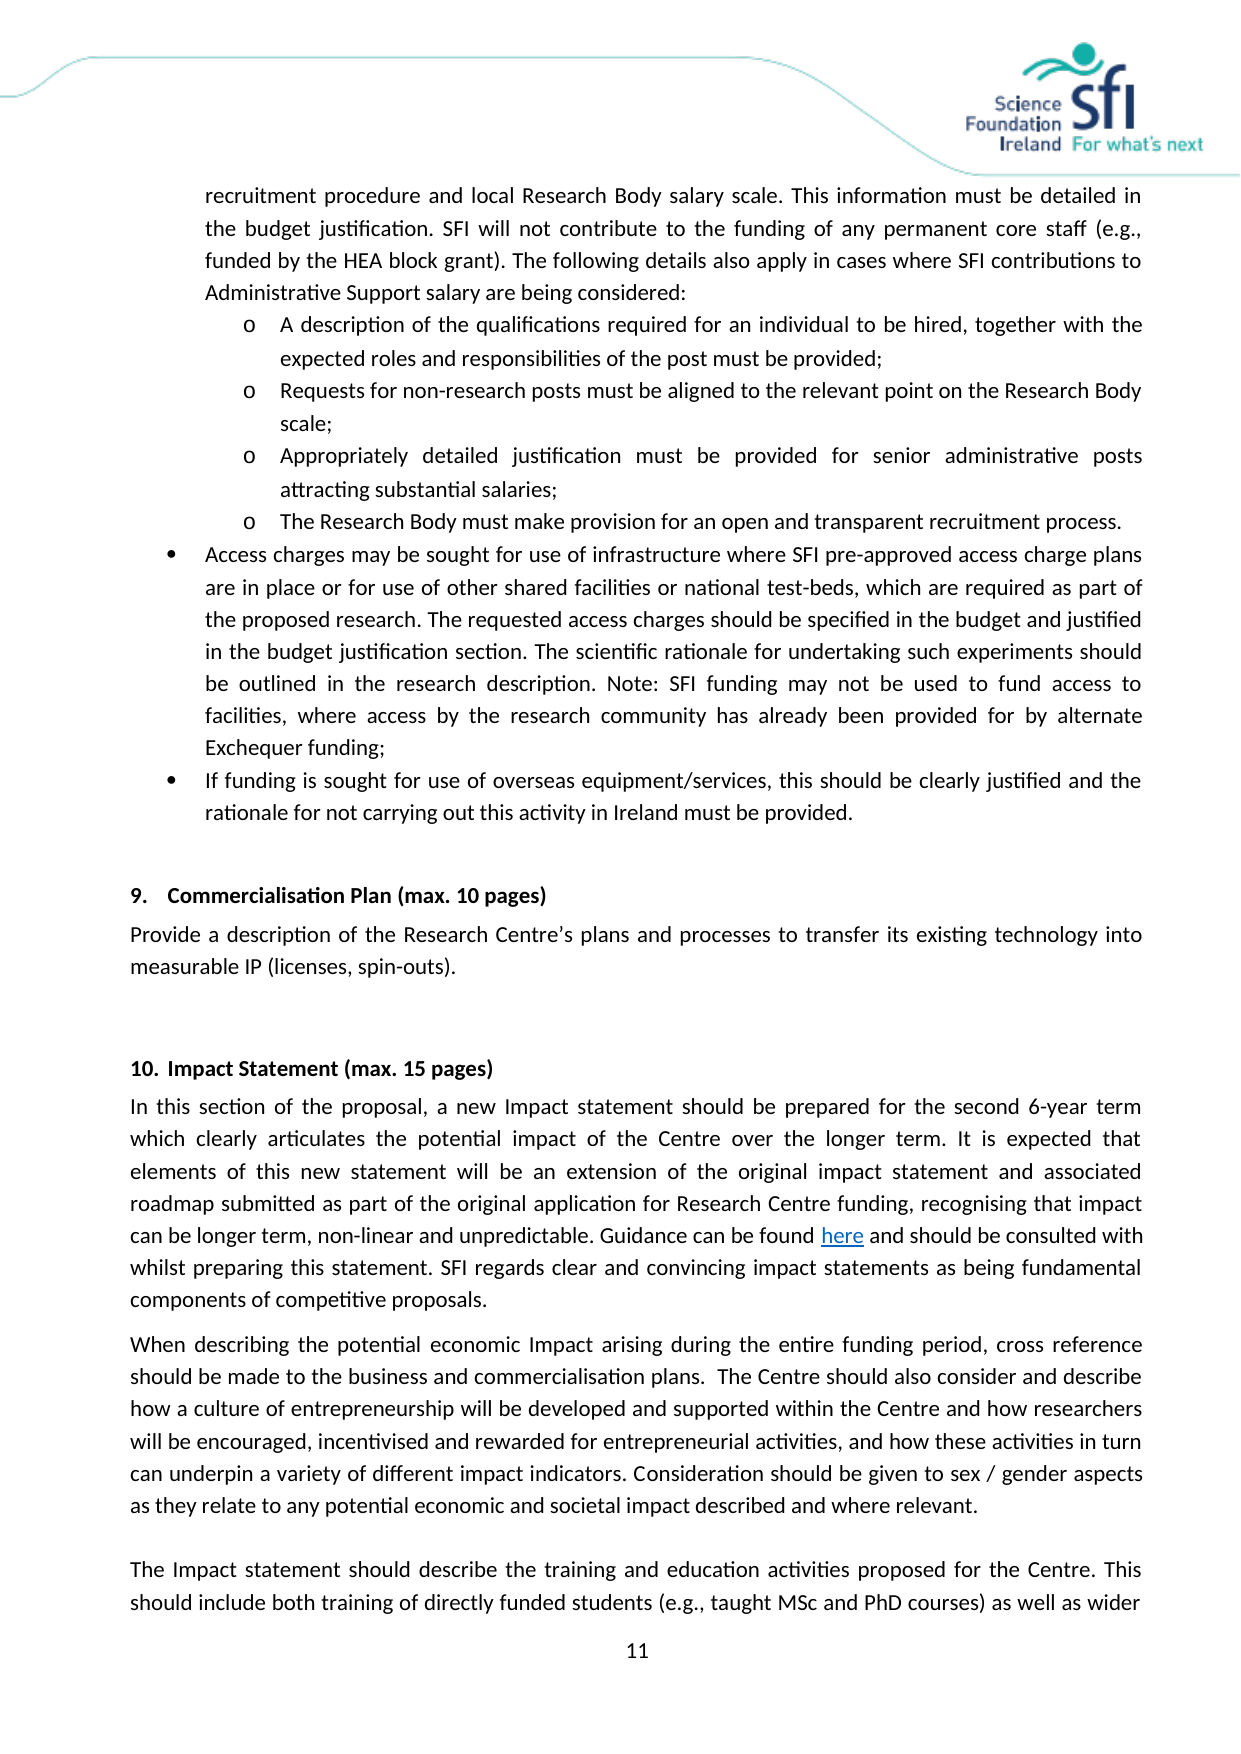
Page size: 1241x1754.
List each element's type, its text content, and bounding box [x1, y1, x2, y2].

list Requests for non-research posts must be aligned to the relevant point on the Research Body scale; [242, 376, 1144, 437]
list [167, 182, 1144, 306]
list Access charges may be sought for use of infrastructure where SFI pre-approved access charge plans are in place or for use of other shared facilities or national test-beds, which are required as part of the proposed research. The requested access charges should be specified in the budget and justified in the budget justification section. The scientific rationale for undertaking such experiments should be outlined in the research description. Note: SFI funding may not be used to fund access to facilities, where access by the research community has already been provided for by alternate Exchequer funding; [167, 540, 1144, 762]
subtitle Impact Statement (max. 15 pages) [130, 1054, 1144, 1082]
list Appropriately detailed justification must be provided for senior administrative posts attracting substantial salaries; [242, 441, 1144, 503]
list If funding is sought for use of overseas equipment/services, this should be clearly justified and the rationale for not carrying out this activity in Ireland must be provided. [167, 766, 1144, 826]
text Provide a description of the Research Centre’s plans and processes to transfer its existing technology into measurable IP (licenses, spin-outs). [130, 920, 1144, 980]
list The Research Body must make provision for an open and transparent recruitment process. [242, 507, 1144, 536]
list A description of the qualifications required for an individual to be hired, together with the expected roles and responsibilities of the post must be provided; [242, 310, 1144, 372]
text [130, 1556, 1144, 1616]
text In this section of the proposal, a new Impact statement should be prepared for the second 6-year term which clearly articulates the potential impact of the Centre over the longer term. It is expected that elements of this new statement will be an extension of the original impact statement and associated roadmap submitted as part of the original application for Research Centre funding, recognising that impact can be longer term, non-linear and unpredictable. Guidance can be found here and should be consulted with whilst preparing this statement. SFI regards clear and convincing impact statements as being fundamental components of competitive proposals. [130, 1092, 1144, 1313]
subtitle Commercialisation Plan (max. 10 pages) [130, 881, 1144, 909]
text When describing the potential economic Impact arising during the entire funding period, cross reference should be made to the business and commercialisation plans. The Centre should also consider and describe how a culture of entrepreneurship will be developed and supported within the Centre and how researchers will be encouraged, incentivised and rewarded for entrepreneurial activities, and how these activities in turn can underpin a variety of different impact indicators. Consideration should be given to sex / gender aspects as they relate to any potential economic and societal impact described and where relevant. [130, 1330, 1144, 1519]
